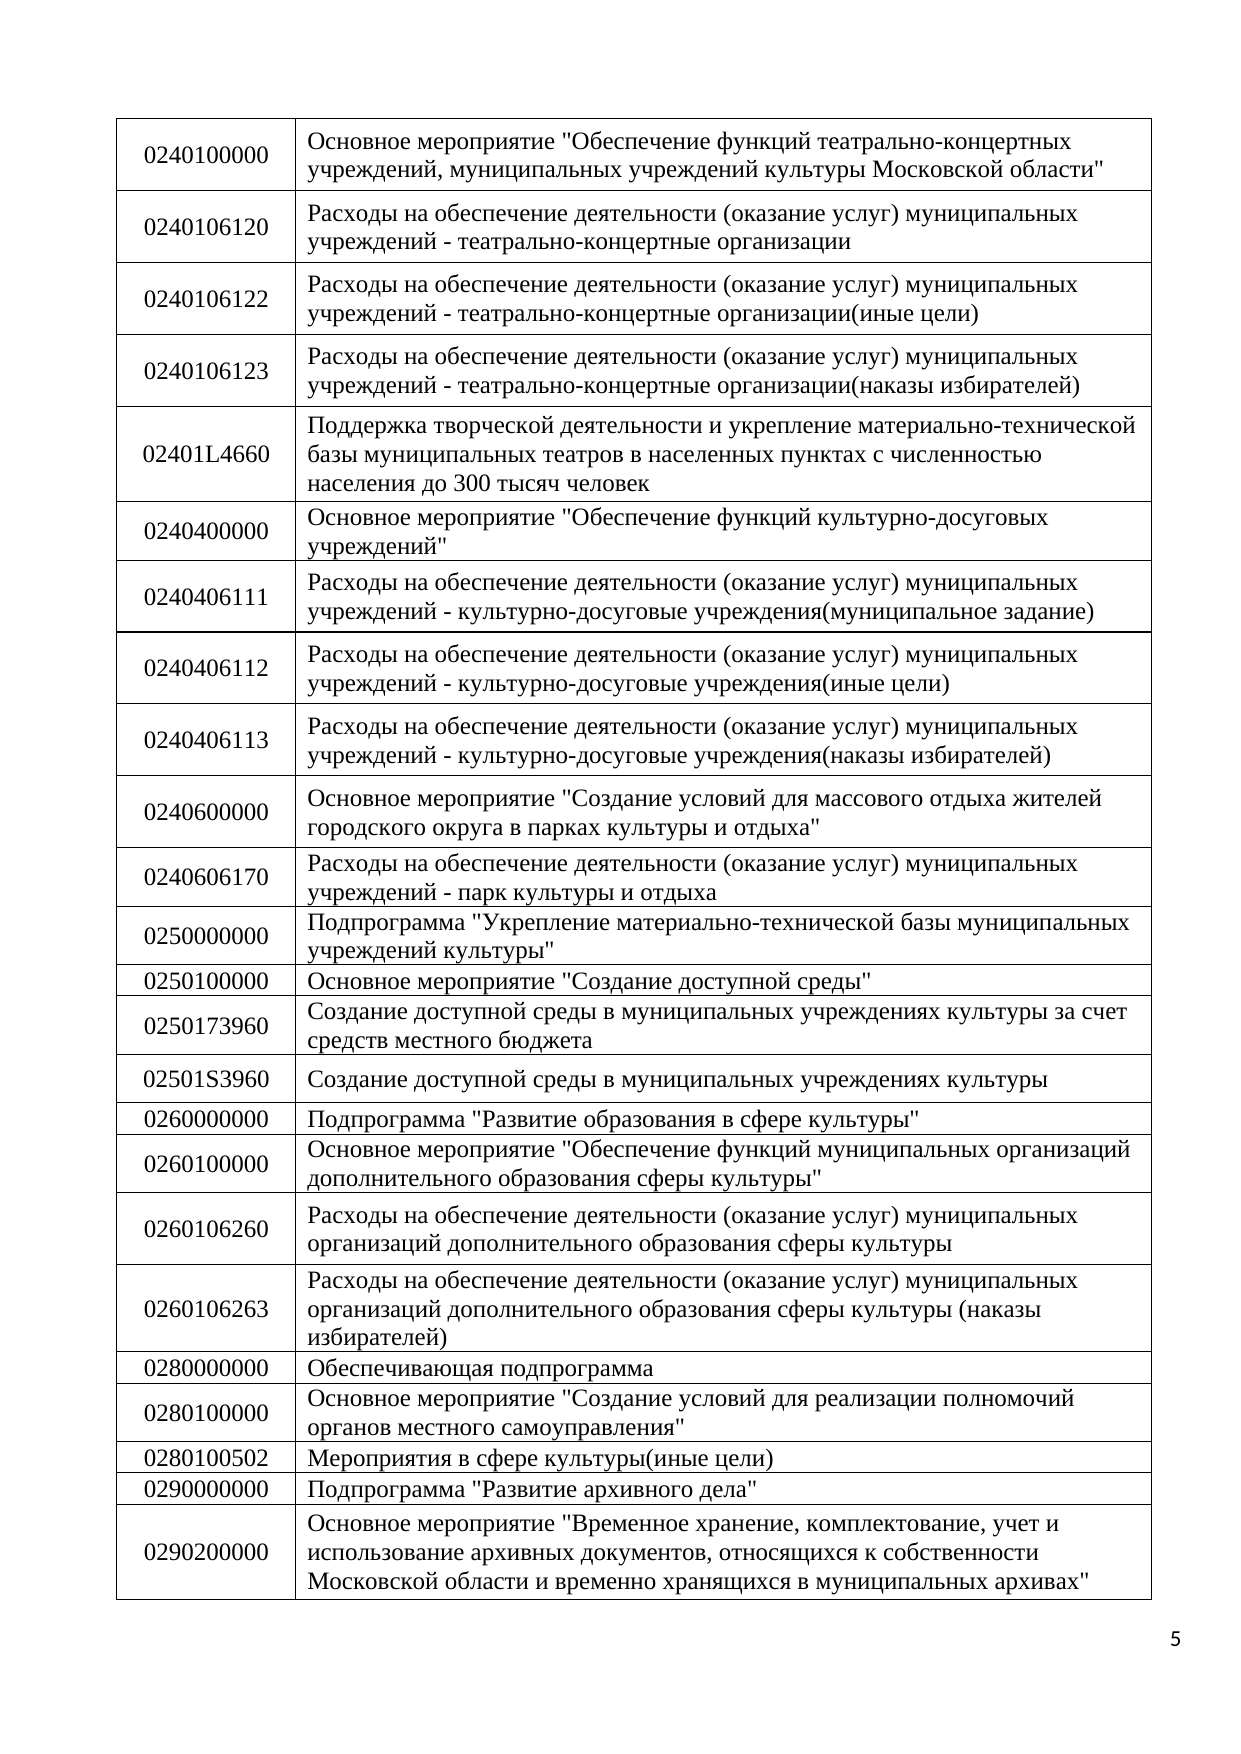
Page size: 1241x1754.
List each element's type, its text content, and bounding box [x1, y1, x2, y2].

table_cell Основное мероприятие "Создание условий для массового отдыха жителей городского округа в парках культуры и отдыха" [296, 776, 1151, 847]
table_cell Основное мероприятие "Временное хранение, комплектование, учет и использование архивных документов, относящихся к собственности Московской области и временно хранящихся в муниципальных архивах" [296, 1505, 1151, 1599]
table_cell 0240406112 [117, 633, 295, 703]
table_cell Обеспечивающая подпрограмма [296, 1352, 1151, 1382]
table_cell Основное мероприятие "Создание условий для реализации полномочий органов местного самоуправления" [296, 1384, 1151, 1441]
table_cell 0240400000 [117, 502, 295, 559]
table_cell 0240106122 [117, 263, 295, 334]
table_cell 0240106123 [117, 335, 295, 406]
table_cell Основное мероприятие "Обеспечение функций муниципальных организаций дополнительного образования сферы культуры" [296, 1135, 1151, 1192]
table_cell Мероприятия в сфере культуры(иные цели) [296, 1442, 1151, 1472]
table_cell 0280000000 [117, 1352, 295, 1382]
table_cell Расходы на обеспечение деятельности (оказание услуг) муниципальных организаций дополнительного образования сферы культуры [296, 1193, 1151, 1264]
table_cell Расходы на обеспечение деятельности (оказание услуг) муниципальных учреждений - театрально-концертные организации(иные цели) [296, 263, 1151, 334]
table_cell 0240406111 [117, 561, 295, 631]
table_cell 0240600000 [117, 776, 295, 847]
table_cell Расходы на обеспечение деятельности (оказание услуг) муниципальных учреждений - культурно-досуговые учреждения(муниципальное задание) [296, 561, 1151, 631]
table_cell 0280100000 [117, 1384, 295, 1441]
table_cell Поддержка творческой деятельности и укрепление материально-технической базы муниципальных театров в населенных пунктах с численностью населения до 300 тысяч человек [296, 407, 1151, 501]
table_cell 0240406113 [117, 704, 295, 775]
table_cell 0250000000 [117, 907, 295, 964]
table_cell 0240606170 [117, 848, 295, 906]
table_cell Основное мероприятие "Обеспечение функций культурно-досуговых учреждений" [296, 502, 1151, 559]
table_cell Расходы на обеспечение деятельности (оказание услуг) муниципальных учреждений - культурно-досуговые учреждения(иные цели) [296, 633, 1151, 703]
table_cell Основное мероприятие "Обеспечение функций театрально-концертных учреждений, муниципальных учреждений культуры Московской области" [296, 119, 1151, 190]
table_cell 0260100000 [117, 1135, 295, 1192]
table_cell 0250100000 [117, 965, 295, 995]
table_cell Подпрограмма "Развитие образования в сфере культуры" [296, 1103, 1151, 1133]
table_cell 0280100502 [117, 1442, 295, 1472]
table_cell 0240100000 [117, 119, 295, 190]
table_cell Подпрограмма "Укрепление материально-технической базы муниципальных учреждений культуры" [296, 907, 1151, 964]
table_cell 02501S3960 [117, 1055, 295, 1102]
table_cell 0260000000 [117, 1103, 295, 1133]
table_cell Cоздание доступной среды в муниципальных учреждениях культуры за счет средств местного бюджета [296, 996, 1151, 1054]
table_cell 0240106120 [117, 191, 295, 262]
table_cell 0260106260 [117, 1193, 295, 1264]
table_cell Cоздание доступной среды в муниципальных учреждениях культуры [296, 1055, 1151, 1102]
table_cell Расходы на обеспечение деятельности (оказание услуг) муниципальных учреждений - культурно-досуговые учреждения(наказы избирателей) [296, 704, 1151, 775]
table_cell 0290200000 [117, 1505, 295, 1599]
table_cell Основное мероприятие "Создание доступной среды" [296, 965, 1151, 995]
table_cell Расходы на обеспечение деятельности (оказание услуг) муниципальных организаций дополнительного образования сферы культуры (наказы избирателей) [296, 1265, 1151, 1351]
table_cell 0250173960 [117, 996, 295, 1054]
table_cell 02401L4660 [117, 407, 295, 501]
table_cell 0290000000 [117, 1473, 295, 1503]
table_cell 0260106263 [117, 1265, 295, 1351]
table_cell Расходы на обеспечение деятельности (оказание услуг) муниципальных учреждений - парк культуры и отдыха [296, 848, 1151, 906]
table_cell Подпрограмма "Развитие архивного дела" [296, 1473, 1151, 1503]
table_cell Расходы на обеспечение деятельности (оказание услуг) муниципальных учреждений - театрально-концертные организации(наказы избирателей) [296, 335, 1151, 406]
table_cell Расходы на обеспечение деятельности (оказание услуг) муниципальных учреждений - театрально-концертные организации [296, 191, 1151, 262]
